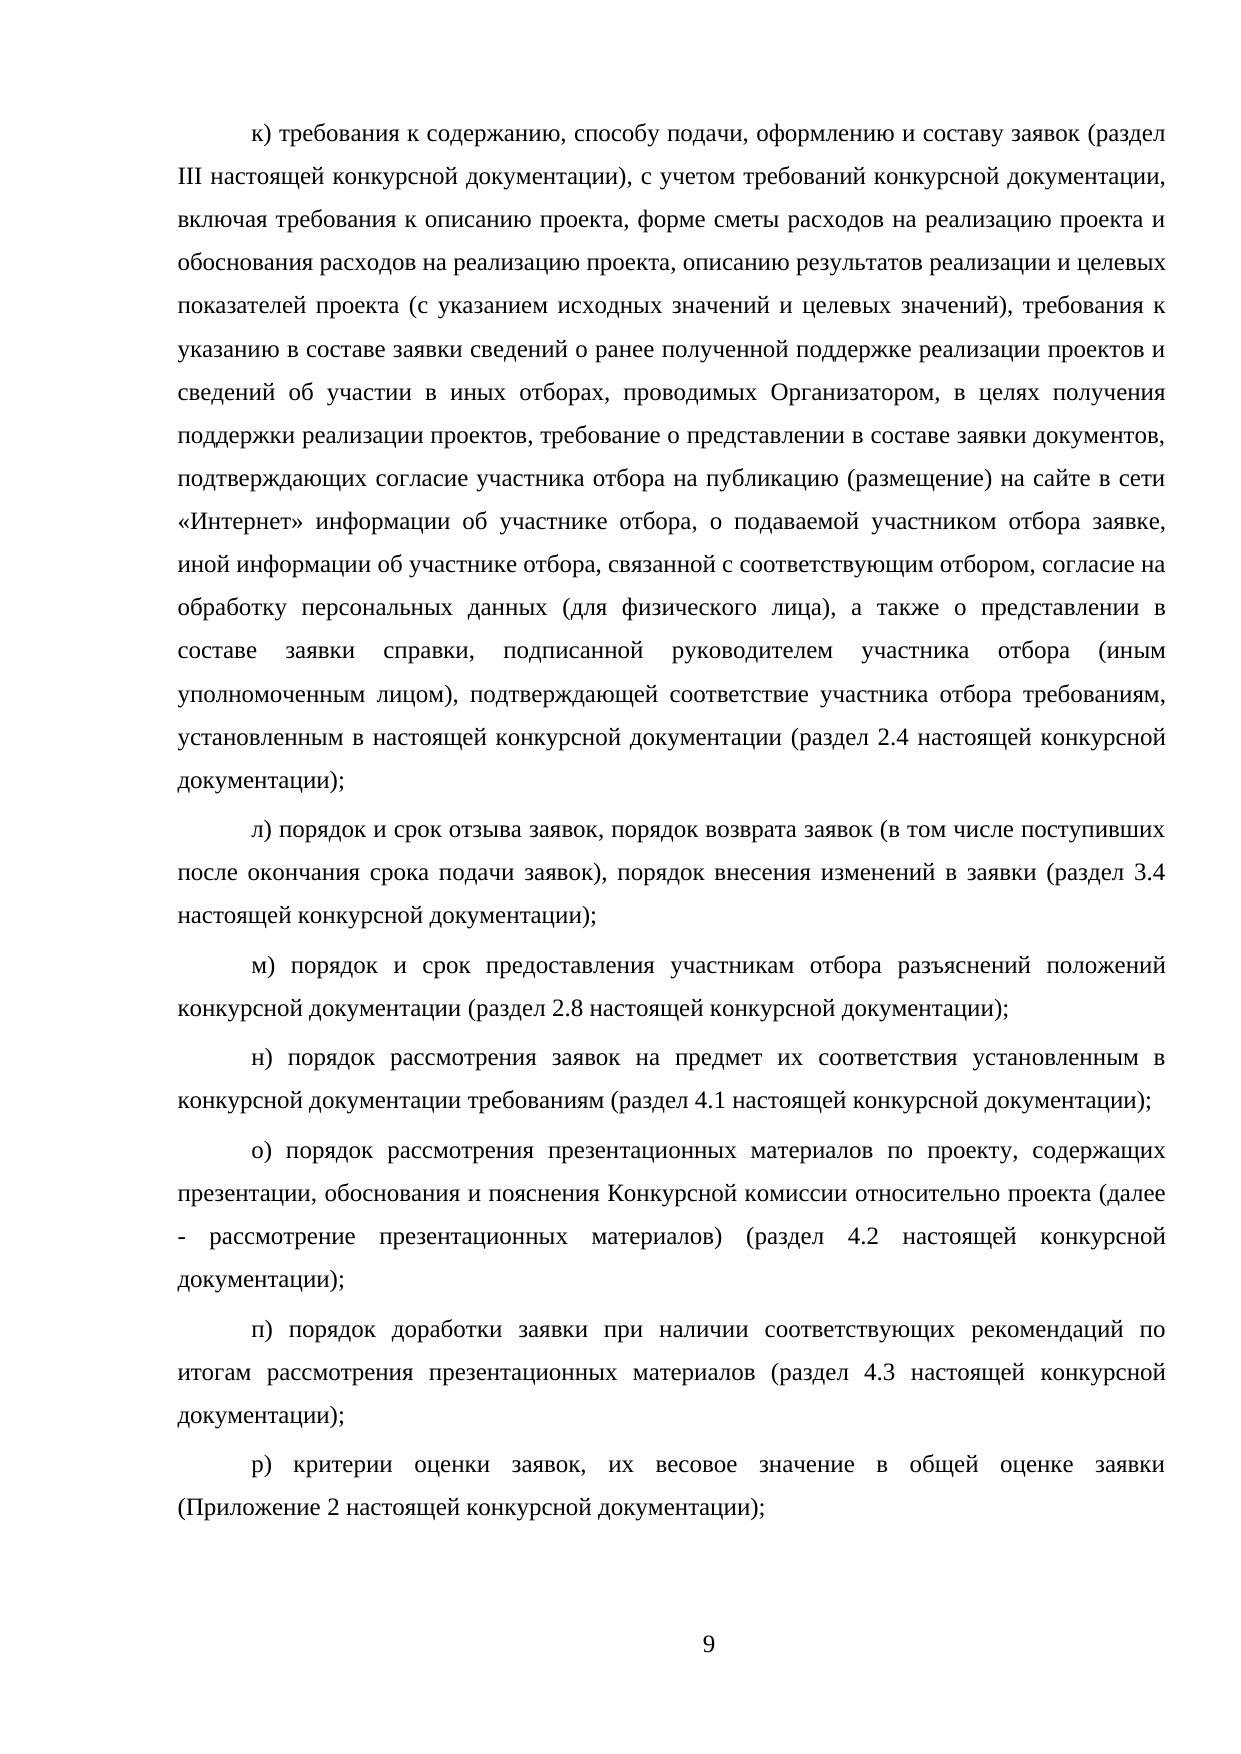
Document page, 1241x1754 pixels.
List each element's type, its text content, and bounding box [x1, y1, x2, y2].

text м) порядок и срок предоставления участникам отбора разъяснений положений конкурсной документации (раздел 2.8 настоящей конкурсной документации); [177, 950, 1167, 1022]
text р) критерии оценки заявок, их весовое значение в общей оценке заявки (Приложение 2 настоящей конкурсной документации); [177, 1449, 1167, 1521]
text н) порядок рассмотрения заявок на предмет их соответствия установленным в конкурсной документации требованиям (раздел 4.1 настоящей конкурсной документации); [177, 1042, 1167, 1114]
text л) порядок и срок отзыва заявок, порядок возврата заявок (в том числе поступивших после окончания срока подачи заявок), порядок внесения изменений в заявки (раздел 3.4 настоящей конкурсной документации); [177, 814, 1167, 929]
text п) порядок доработки заявки при наличии соответствующих рекомендаций по итогам рассмотрения презентационных материалов (раздел 4.3 настоящей конкурсной документации); [177, 1314, 1167, 1429]
text о) порядок рассмотрения презентационных материалов по проекту, содержащих презентации, обоснования и пояснения Конкурсной комиссии относительно проекта (далее - рассмотрение презентационных материалов) (раздел 4.2 настоящей конкурсной документации); [177, 1135, 1167, 1293]
text к) требования к содержанию, способу подачи, оформлению и составу заявок (раздел III настоящей конкурсной документации), с учетом требований конкурсной документации, включая требования к описанию проекта, форме сметы расходов на реализацию проекта и обоснования расходов на реализацию проекта, описанию результатов реализации и целевых показателей проекта (с указанием исходных значений и целевых значений), требования к указанию в составе заявки сведений о ранее полученной поддержке реализации проектов и сведений об участии в иных отборах, проводимых Организатором, в целях получения поддержки реализации проектов, требование о представлении в составе заявки документов, подтверждающих согласие участника отбора на публикацию (размещение) на сайте в сети «Интернет» информации об участнике отбора, о подаваемой участником отбора заявке, иной информации об участнике отбора, связанной с соответствующим отбором, согласие на обработку персональных данных (для физического лица), а также о представлении в составе заявки справки, подписанной руководителем участника отбора (иным уполномоченным лицом), подтверждающей соответствие участника отбора требованиям, установленным в настоящей конкурсной документации (раздел 2.4 настоящей конкурсной документации); [177, 118, 1167, 794]
